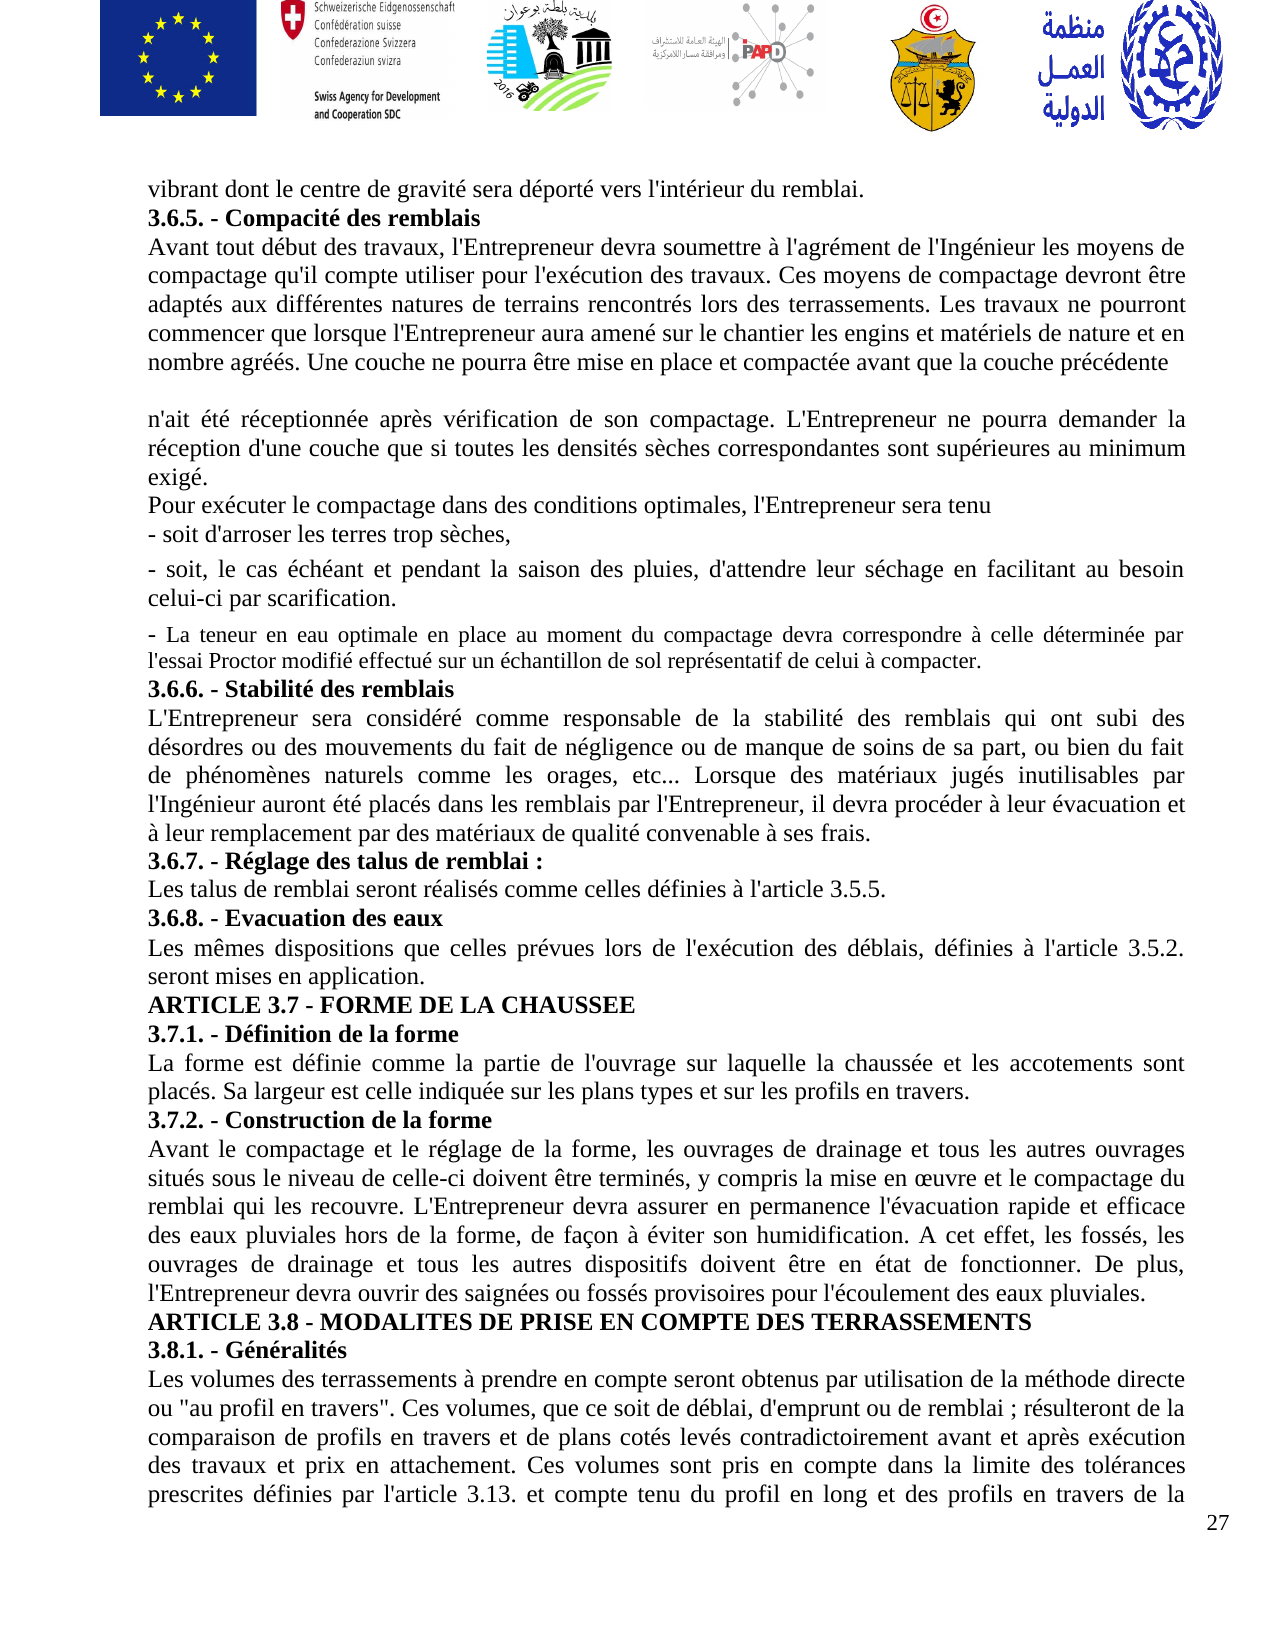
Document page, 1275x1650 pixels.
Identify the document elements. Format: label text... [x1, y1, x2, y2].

list - Définition de la forme [148, 1019, 1229, 1048]
subtitle - Construction de la forme [148, 1105, 1229, 1134]
subtitle - Compacité des remblais [148, 203, 1229, 232]
picture [486, 0, 612, 111]
list La teneur en eau optimale en place au moment du compactage devra correspondre à celle déterminée par l'essai Proctor modifié effectué sur un échantillon de sol représentatif de celui à compacter. [148, 619, 1186, 674]
subtitle ARTICLE 3.8 - MODALITES DE PRISE EN COMPTE DES TERRASSEMENTS [148, 1307, 1229, 1336]
text La forme est définie comme la partie de l'ouvrage sur laquelle la chaussée et les accotements sont placés. Sa largeur est celle indiquée sur les plans types et sur les profils en travers. [148, 1048, 1187, 1105]
text Les mêmes dispositions que celles prévues lors de l'exécution des déblais, définies à l'article 3.5.2. seront mises en application. [148, 933, 1186, 990]
picture [858, 0, 1006, 136]
list soit d'arroser les terres trop sèches, [148, 519, 1229, 548]
text Pour exécuter le compactage dans des conditions optimales, l'Entrepreneur sera tenu [148, 490, 1229, 519]
subtitle ARTICLE 3.7 - FORME DE LA CHAUSSEE [148, 990, 1229, 1019]
picture [281, 0, 455, 121]
text n'ait été réceptionnée après vérification de son compactage. L'Entrepreneur ne pourra demander la réception d'une couche que si toutes les densités sèches correspondantes sont supérieures au minimum exigé. [148, 404, 1187, 490]
text Avant tout début des travaux, l'Entrepreneur devra soumettre à l'agrément de l'Ingénieur les moyens de compactage qu'il compte utiliser pour l'exécution des travaux. Ces moyens de compactage devront être adaptés aux différentes natures de terrains rencontrés lors des terrassements. Les travaux ne pourront commencer que lorsque l'Entrepreneur aura amené sur le chantier les engins et matériels de nature et en nombre agréés. Une couche ne pourra être mise en place et compactée avant que la couche précédente [148, 232, 1187, 375]
picture [642, 0, 826, 111]
picture [486, 60, 503, 64]
picture [1038, 0, 1223, 130]
subtitle - Evacuation des eaux [148, 904, 1229, 933]
text L'Entrepreneur sera considéré comme responsable de la stabilité des remblais qui ont subi des désordres ou des mouvements du fait de négligence ou de manque de soins de sa part, ou bien du fait de phénomènes naturels comme les orages, etc... Lorsque des matériaux jugés inutilisables par l'Ingénieur auront été placés dans les remblais par l'Entrepreneur, il devra procéder à leur évacuation et à leur remplacement par des matériaux de qualité convenable à ses frais. [148, 703, 1187, 847]
text Avant le compactage et le réglage de la forme, les ouvrages de drainage et tous les autres ouvrages situés sous le niveau de celle-ci doivent être terminés, y compris la mise en œuvre et le compactage du remblai qui les recouvre. L'Entrepreneur devra assurer en permanence l'évacuation rapide et efficace des eaux pluviales hors de la forme, de façon à éviter son humidification. A cet effet, les fossés, les ouvrages de drainage et tous les autres dispositifs doivent être en état de fonctionner. De plus, l'Entrepreneur devra ouvrir des saignées ou fossés provisoires pour l'écoulement des eaux pluviales. [148, 1134, 1187, 1306]
text Les talus de remblai seront réalisés comme celles définies à l'article 3.5.5. [148, 875, 1229, 903]
list soit, le cas échéant et pendant la saison des pluies, d'attendre leur séchage en facilitant au besoin celui-ci par scarification. [148, 554, 1186, 612]
list - Généralités [148, 1336, 1229, 1364]
subtitle - Stabilité des remblais [148, 674, 1229, 703]
subtitle - Réglage des talus de remblai : [148, 847, 1229, 875]
